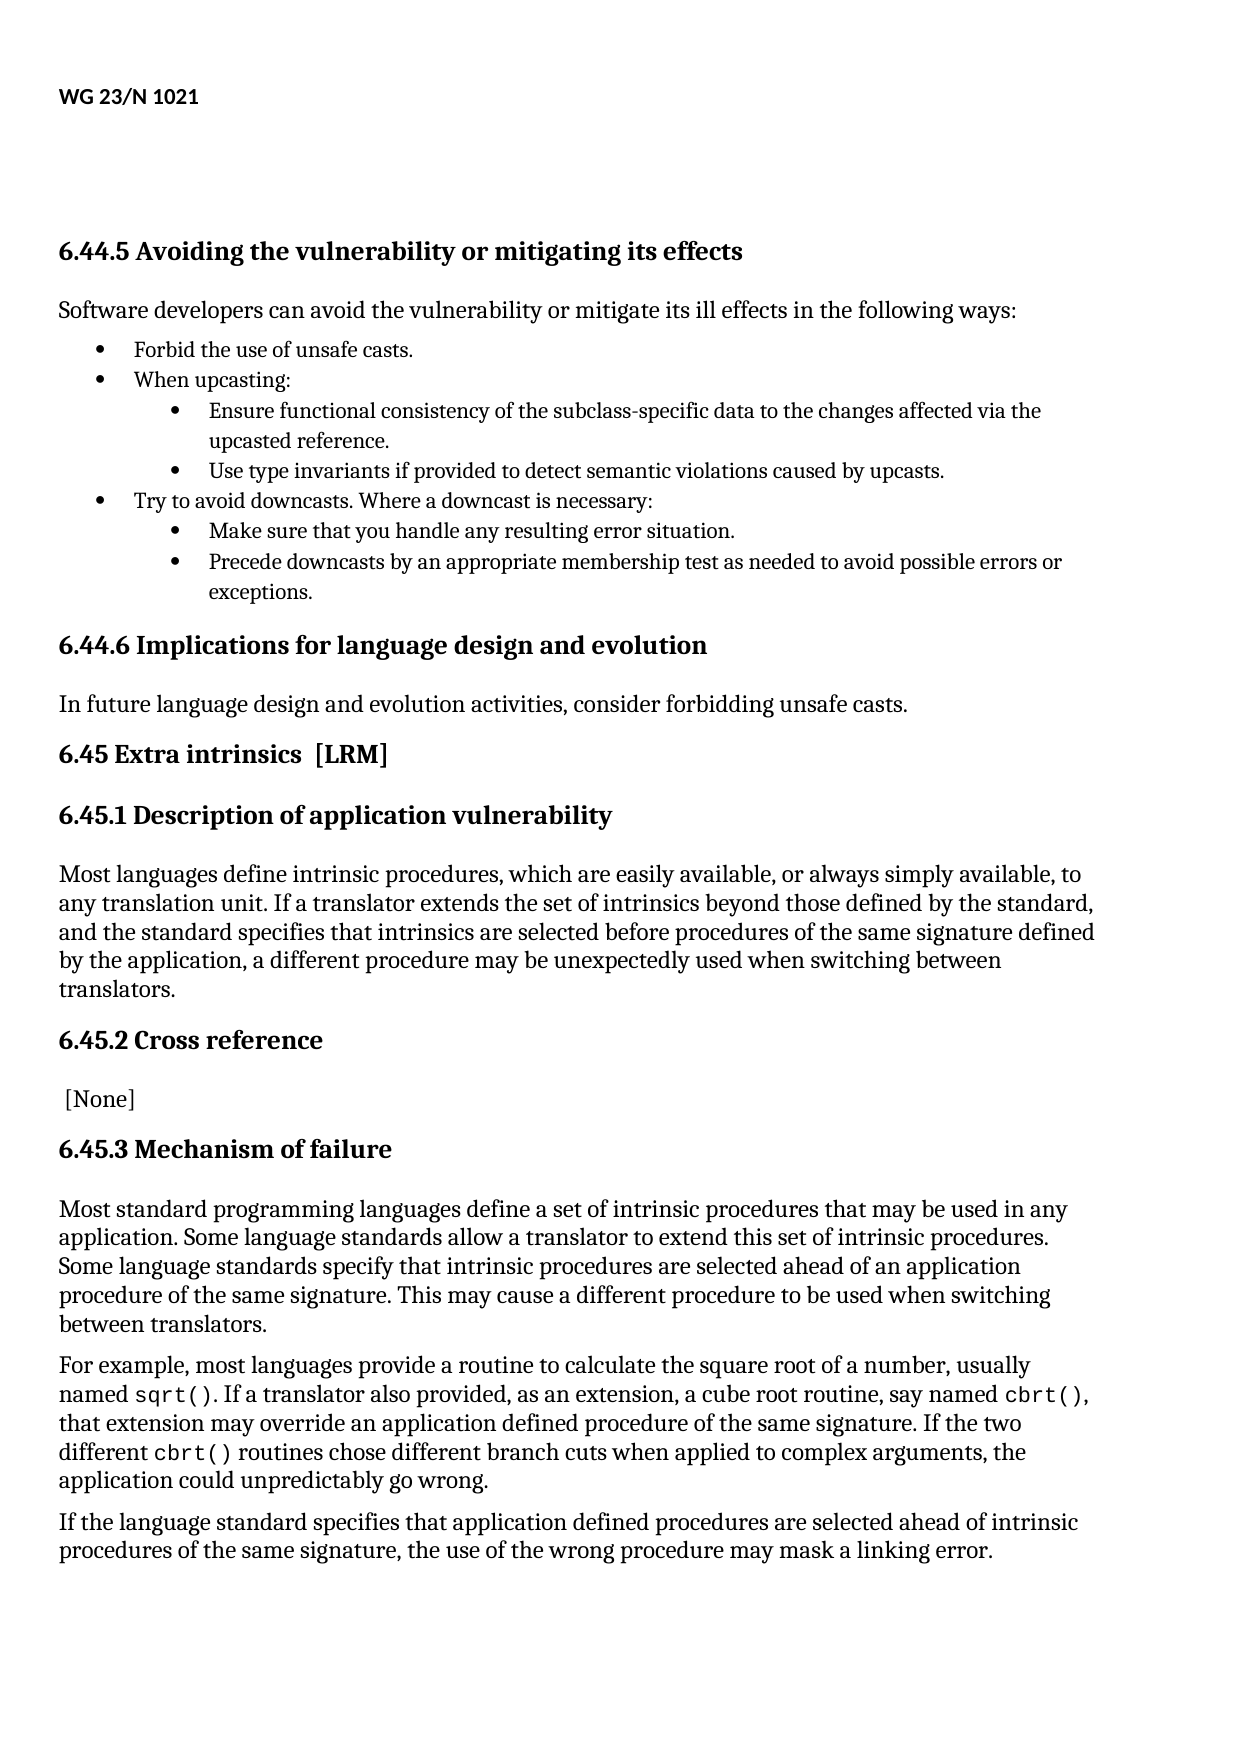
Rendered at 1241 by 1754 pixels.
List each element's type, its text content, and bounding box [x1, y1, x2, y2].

list Try to avoid downcasts. Where a downcast is necessary: [96, 488, 1099, 514]
text In future language design and evolution activities, consider forbidding unsafe casts. [58, 690, 1099, 718]
list When upcasting: [96, 367, 1099, 393]
subtitle 6.45 Extra intrinsics [LRM] [58, 739, 1099, 771]
list Ensure functional consistency of the subclass-specific data to the changes affected via the upcasted reference. [171, 397, 1099, 454]
list Make sure that you handle any resulting error situation. [171, 518, 1099, 544]
subtitle 6.44.6 Implications for language design and evolution [58, 630, 1099, 661]
text Most languages define intrinsic procedures, which are easily available, or always simply available, to any translation unit. If a translator extends the set of intrinsics beyond those defined by the standard, and the standard specifies that intrinsics are selected before procedures of the same signature defined by the application, a different procedure may be unexpectedly used when switching between translators. [58, 860, 1099, 1004]
text Software developers can avoid the vulnerability or mitigate its ill effects in the following ways: [58, 296, 1099, 324]
subtitle 6.45.1 Description of application vulnerability [58, 800, 1099, 831]
subtitle 6.45.3 Mechanism of failure [58, 1134, 1099, 1166]
text Most standard programming languages define a set of intrinsic procedures that may be used in any application. Some language standards allow a translator to extend this set of intrinsic procedures. Some language standards specify that intrinsic procedures are selected ahead of an application procedure of the same signature. This may cause a different procedure to be used when switching between translators. [58, 1194, 1099, 1338]
subtitle 6.44.5 Avoiding the vulnerability or mitigating its effects [58, 236, 1099, 267]
list Forbid the use of unsafe casts. [96, 337, 1099, 363]
text If the language standard specifies that application defined procedures are selected ahead of intrinsic procedures of the same signature, the use of the wrong procedure may mask a linking error. [58, 1508, 1099, 1565]
subtitle 6.45.2 Cross reference [58, 1025, 1099, 1056]
text For example, most languages provide a routine to calculate the square root of a number, usually named sqrt(). If a translator also provided, as an extension, a cube root routine, say named cbrt(), that extension may override an application defined procedure of the same signature. If the two different cbrt() routines chose different branch cuts when applied to complex arguments, the application could unpredictably go wrong. [58, 1351, 1099, 1495]
list Use type invariants if provided to detect semantic violations caused by upcasts. [171, 458, 1099, 484]
list Precede downcasts by an appropriate membership test as needed to avoid possible errors or exceptions. [171, 548, 1099, 605]
text [None] [58, 1085, 1099, 1114]
